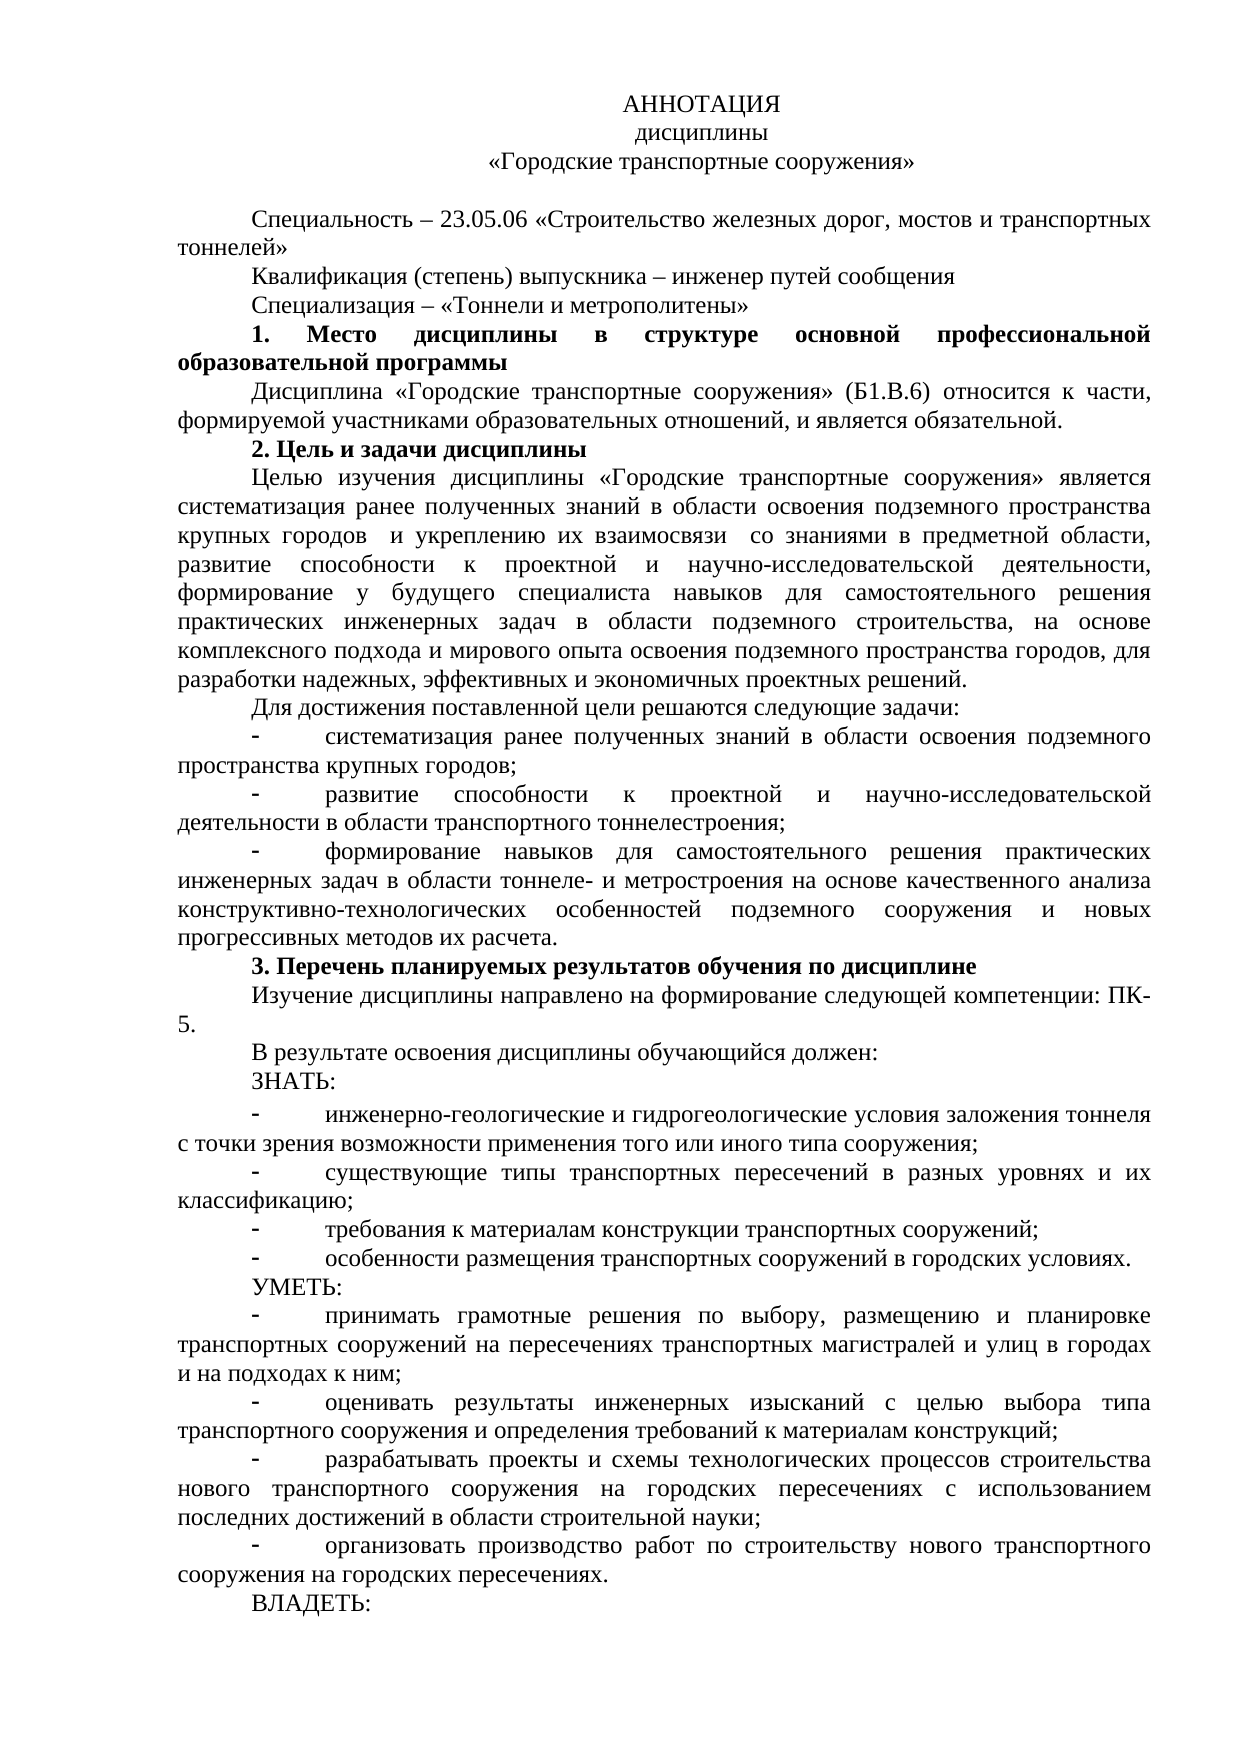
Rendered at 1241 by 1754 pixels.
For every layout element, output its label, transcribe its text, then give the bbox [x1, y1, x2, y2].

list развитие способности к проектной и научно-исследовательской деятельности в области транспортного тоннелестроения; [177, 779, 1152, 836]
text Для достижения поставленной цели решаются следующие задачи: [177, 692, 1152, 721]
list систематизация ранее полученных знаний в области освоения подземного пространства крупных городов; [177, 721, 1152, 779]
text Специализация – «Тоннели и метрополитены» [177, 290, 1152, 319]
text Дисциплина «Городские транспортные сооружения» (Б1.В.6) относится к части, формируемой участниками образовательных отношений, и является обязательной. [177, 376, 1152, 434]
list требования к материалам конструкции транспортных сооружений; [177, 1214, 1152, 1243]
list оценивать результаты инженерных изысканий с целью выбора типа транспортного сооружения и определения требований к материалам конструкций; [177, 1387, 1152, 1444]
list особенности размещения транспортных сооружений в городских условиях. [177, 1243, 1152, 1272]
text Изучение дисциплины направлено на формирование следующей компетенции: ПК-5. [177, 980, 1152, 1037]
list формирование навыков для самостоятельного решения практических инженерных задач в области тоннеле- и метростроения на основе качественного анализа конструктивно-технологических особенностей подземного сооружения и новых прогрессивных методов их расчета. [177, 836, 1152, 951]
text дисциплины [177, 117, 1152, 146]
list разрабатывать проекты и схемы технологических процессов строительства нового транспортного сооружения на городских пересечениях с использованием последних достижений в области строительной науки; [177, 1444, 1152, 1530]
text Целью изучения дисциплины «Городские транспортные сооружения» является систематизация ранее полученных знаний в области освоения подземного пространства крупных городов и укреплению их взаимосвязи со знаниями в предметной области, развитие способности к проектной и научно-исследовательской деятельности, формирование у будущего специалиста навыков для самостоятельного решения практических инженерных задач в области подземного строительства, на основе комплексного подхода и мирового опыта освоения подземного пространства городов, для разработки надежных, эффективных и экономичных проектных решений. [177, 462, 1152, 692]
list существующие типы транспортных пересечений в разных уровнях и их классификацию; [177, 1157, 1152, 1214]
text ВЛАДЕТЬ: [177, 1588, 1152, 1617]
list принимать грамотные решения по выбору, размещению и планировке транспортных сооружений на пересечениях транспортных магистралей и улиц в городах и на подходах к ним; [177, 1300, 1152, 1387]
list инженерно-геологические и гидрогеологические условия заложения тоннеля с точки зрения возможности применения того или иного типа сооружения; [177, 1099, 1152, 1157]
text 2. Цель и задачи дисциплины [177, 434, 1152, 462]
text Квалификация (степень) выпускника – инженер путей сообщения [177, 261, 1152, 290]
list организовать производство работ по строительству нового транспортного сооружения на городских пересечениях. [177, 1530, 1152, 1588]
text ЗНАТЬ: [177, 1066, 1152, 1095]
text 3. Перечень планируемых результатов обучения по дисциплине [177, 951, 1152, 980]
text АННОТАЦИЯ [177, 89, 1152, 117]
text В результате освоения дисциплины обучающийся должен: [177, 1037, 1152, 1066]
text 1. Место дисциплины в структуре основной профессиональной образовательной программы [177, 319, 1152, 376]
text Специальность – 23.05.06 «Строительство железных дорог, мостов и транспортных тоннелей» [177, 204, 1152, 261]
text УМЕТЬ: [177, 1272, 1152, 1300]
text «Городские транспортные сооружения» [177, 146, 1152, 175]
